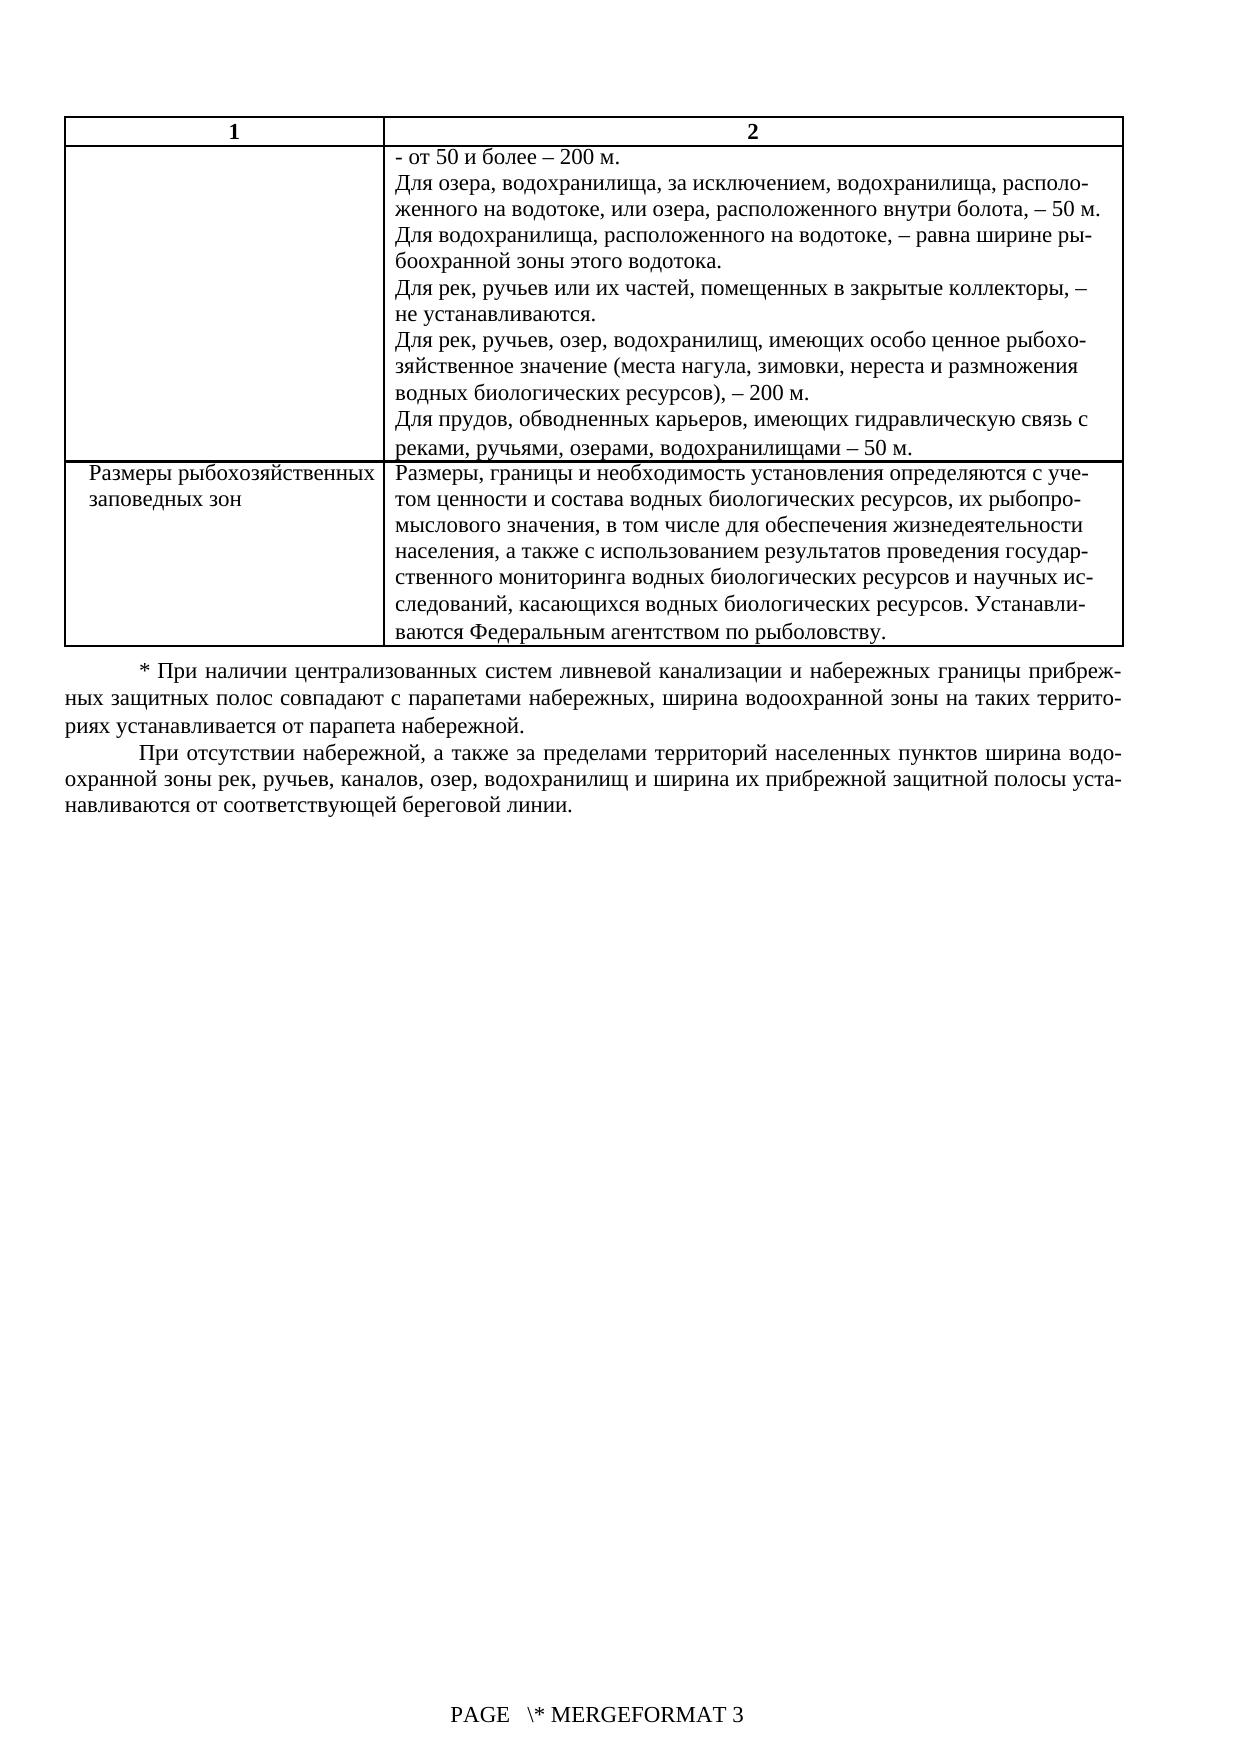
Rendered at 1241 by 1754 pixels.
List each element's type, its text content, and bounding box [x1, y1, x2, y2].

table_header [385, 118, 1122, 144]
list При наличии централизованных систем ливневой канализации и набережных границы прибреж-ных защитных полос совпадают с парапетами набережных, ширина водоохранной зоны на таких террито-риях устанавливается от парапета набережной. [64, 657, 1123, 738]
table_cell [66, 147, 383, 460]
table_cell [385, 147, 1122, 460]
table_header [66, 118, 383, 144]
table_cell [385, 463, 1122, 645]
text При отсутствии набережной, а также за пределами территорий населенных пунктов ширина водо-охранной зоны рек, ручьев, каналов, озер, водохранилищ и ширина их прибрежной защитной полосы уста-навливаются от соответствующей береговой линии. [64, 739, 1123, 818]
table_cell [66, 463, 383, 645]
